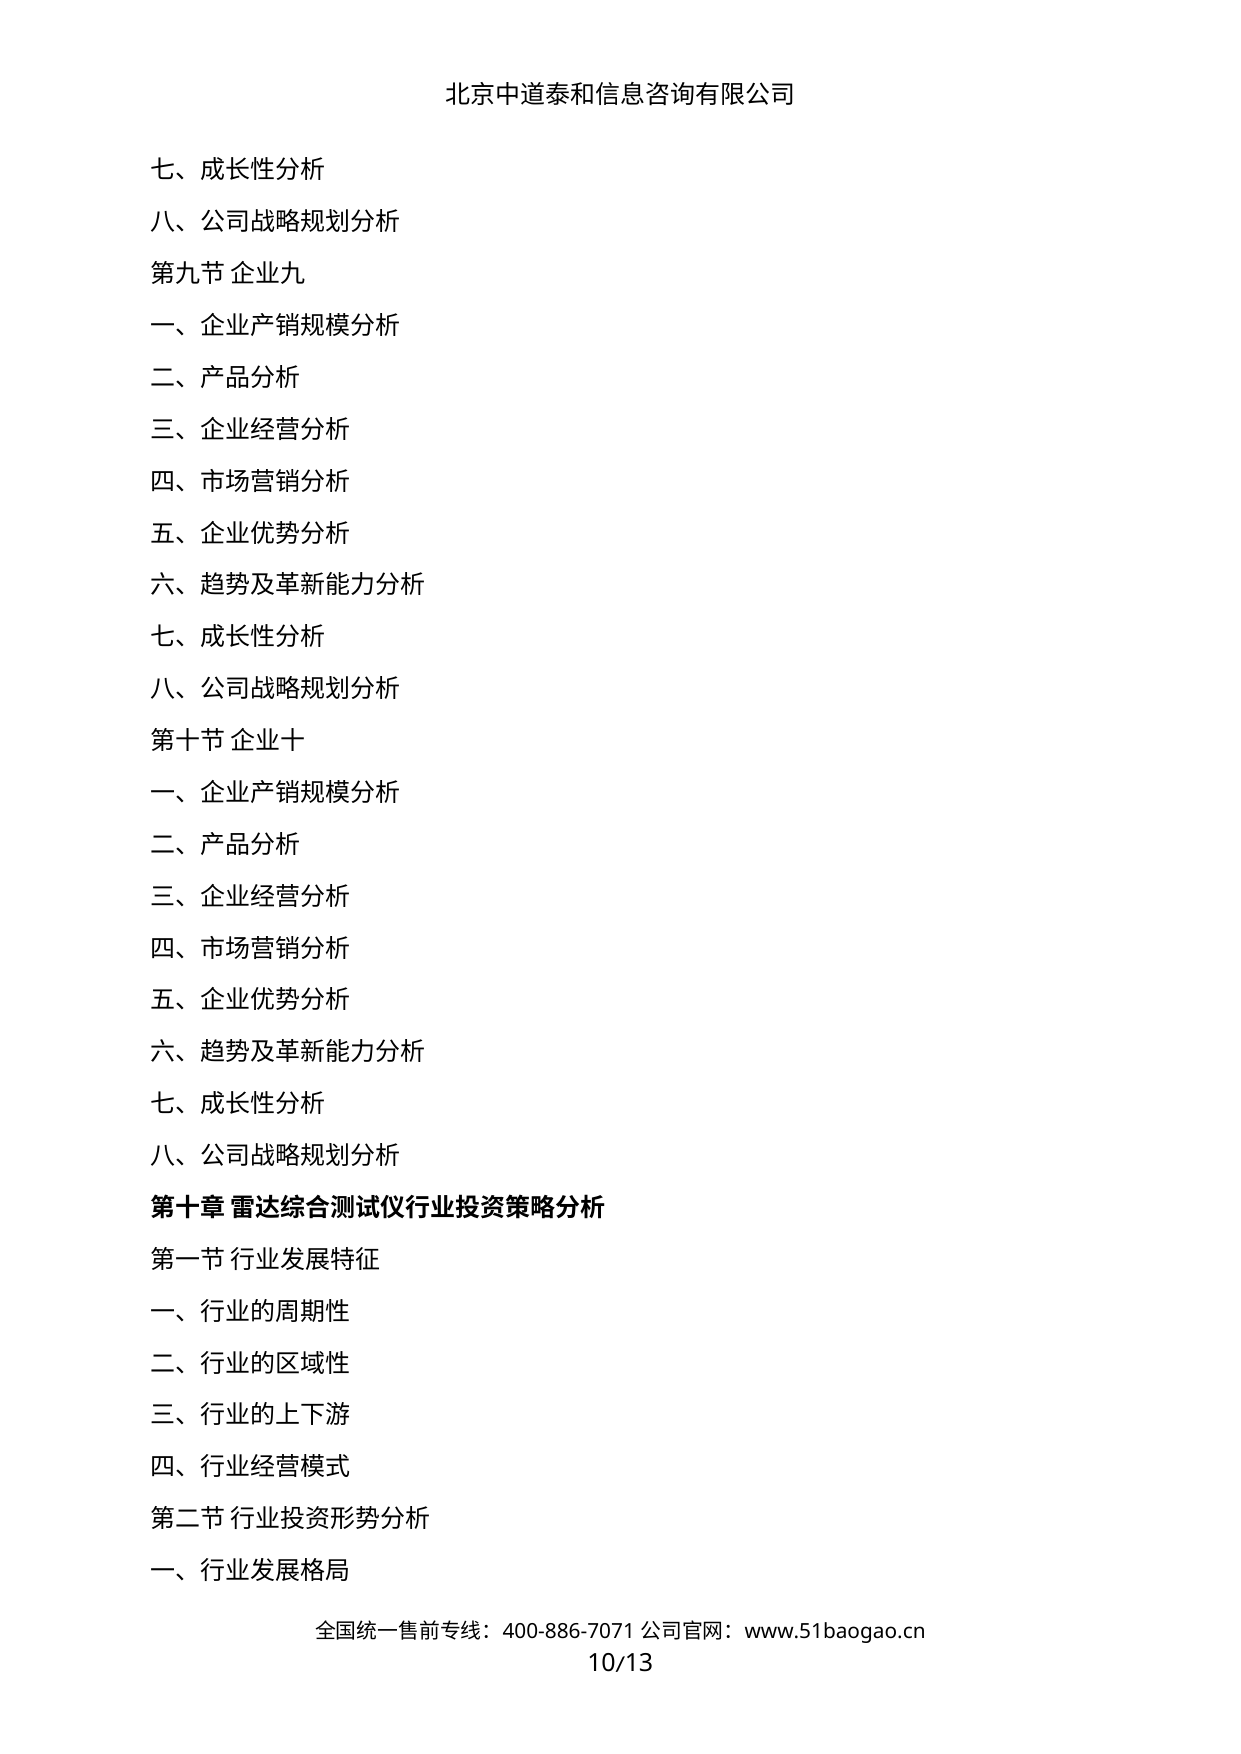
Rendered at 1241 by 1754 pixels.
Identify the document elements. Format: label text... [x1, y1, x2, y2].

text 四、市场营销分析 [150, 461, 1090, 497]
text 第九节 企业九 [150, 254, 1090, 290]
text 八、公司战略规划分析 [150, 202, 1090, 238]
text 第十节 企业十 [150, 721, 1090, 757]
text 五、企业优势分析 [150, 513, 1090, 549]
text 一、企业产销规模分析 [150, 772, 1090, 809]
text 一、行业的周期性 [150, 1291, 1090, 1327]
text 第十章 雷达综合测试仪行业投资策略分析 [150, 1187, 1090, 1224]
text 三、企业经营分析 [150, 876, 1090, 912]
text 七、成长性分析 [150, 617, 1090, 653]
text 六、趋势及革新能力分析 [150, 565, 1090, 601]
text 第一节 行业发展特征 [150, 1239, 1090, 1276]
text 七、成长性分析 [150, 150, 1090, 186]
text 一、企业产销规模分析 [150, 306, 1090, 342]
text 八、公司战略规划分析 [150, 669, 1090, 705]
text 二、行业的区域性 [150, 1343, 1090, 1379]
text 六、趋势及革新能力分析 [150, 1032, 1090, 1068]
text 二、产品分析 [150, 824, 1090, 861]
text 二、产品分析 [150, 357, 1090, 394]
text 七、成长性分析 [150, 1084, 1090, 1120]
text 三、企业经营分析 [150, 409, 1090, 446]
text 一、行业发展格局 [150, 1551, 1090, 1587]
text 五、企业优势分析 [150, 980, 1090, 1016]
text 四、市场营销分析 [150, 928, 1090, 964]
text 三、行业的上下游 [150, 1395, 1090, 1431]
text 四、行业经营模式 [150, 1447, 1090, 1483]
text 第二节 行业投资形势分析 [150, 1499, 1090, 1535]
text 八、公司战略规划分析 [150, 1136, 1090, 1172]
